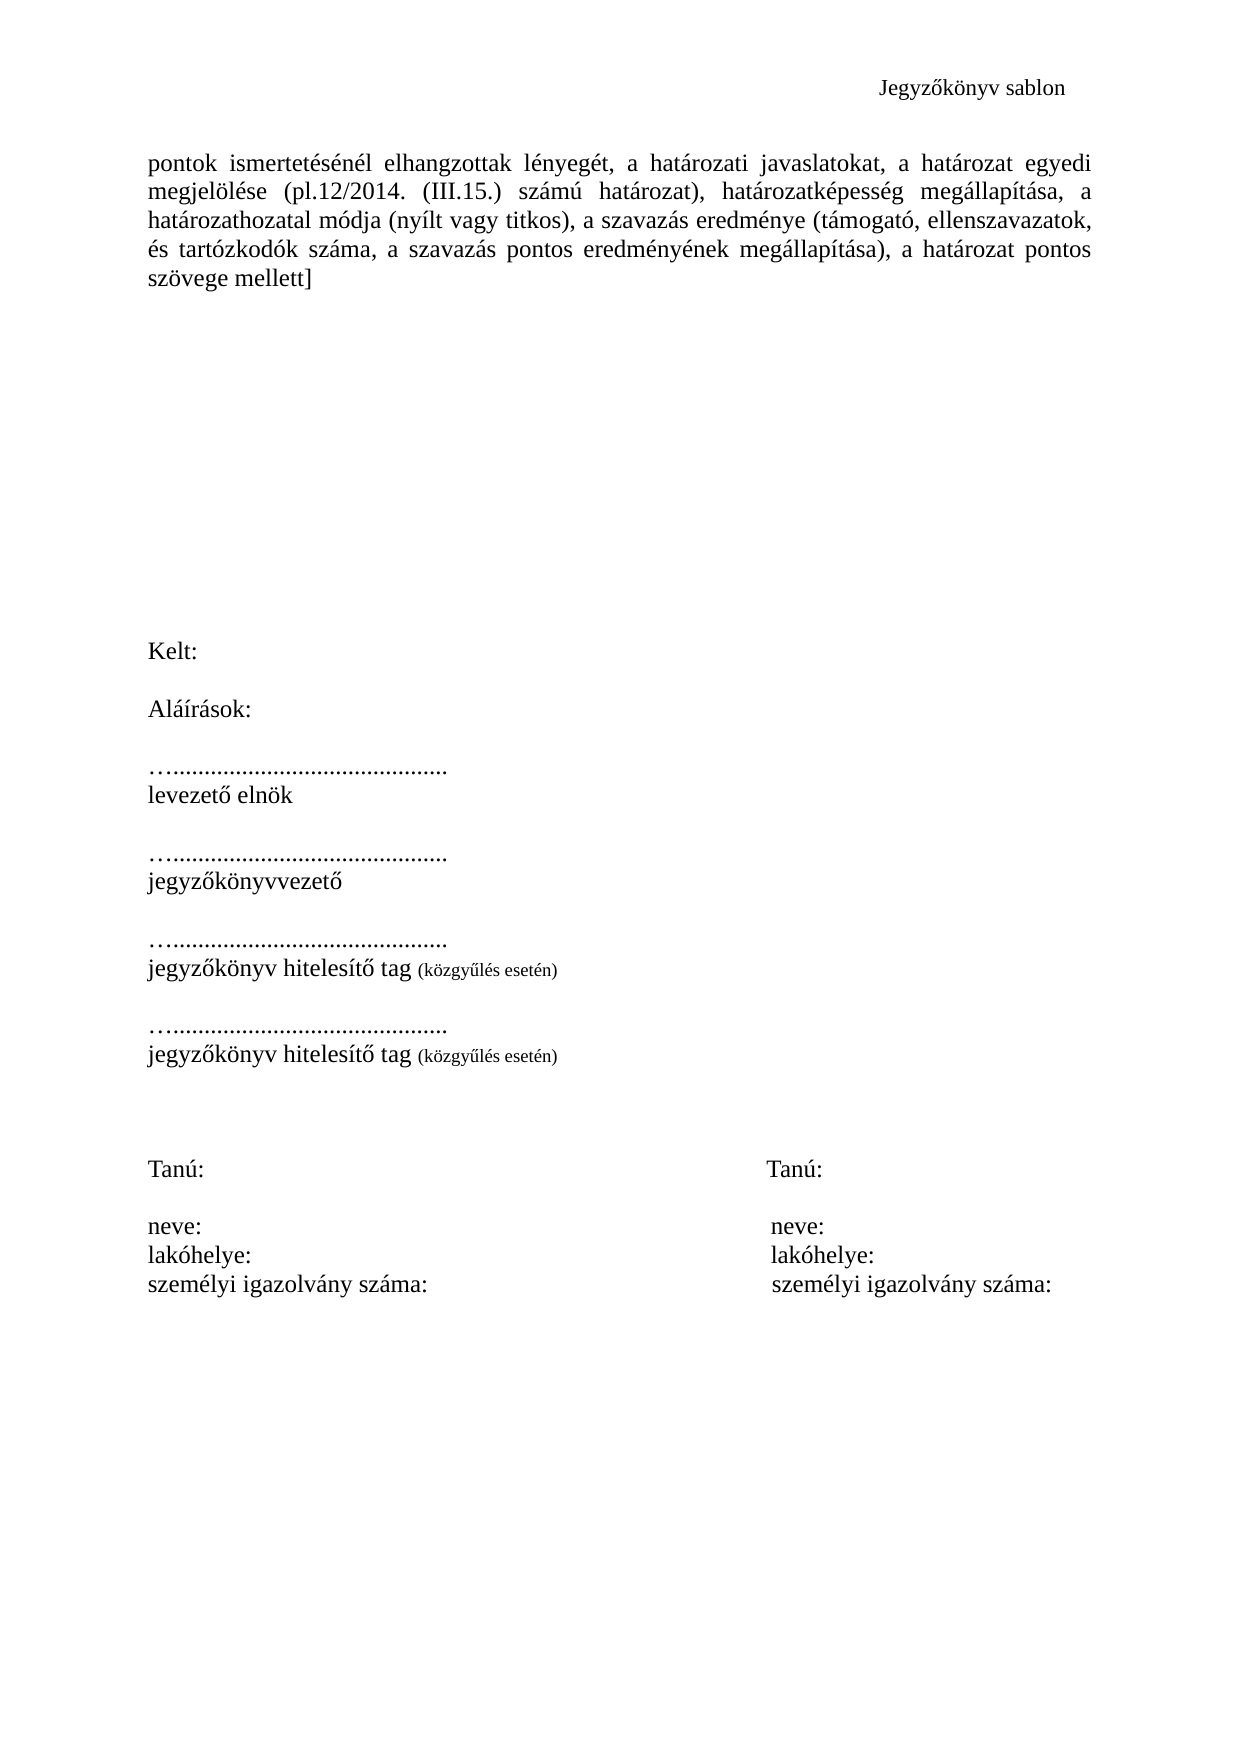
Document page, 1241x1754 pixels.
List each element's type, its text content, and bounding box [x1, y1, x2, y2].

text …............................................ [148, 751, 1093, 780]
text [148, 148, 1093, 291]
text jegyzőkönyv hitelesítő tag (közgyűlés esetén) [148, 953, 1093, 981]
text lakóhelye: lakóhelye: [148, 1240, 1093, 1269]
text …............................................ [148, 838, 1093, 866]
text levezető elnök [148, 780, 1093, 809]
text …............................................ [148, 924, 1093, 953]
text jegyzőkönyv hitelesítő tag (közgyűlés esetén) [148, 1039, 1093, 1068]
text Kelt: [148, 636, 1093, 665]
text személyi igazolvány száma: személyi igazolvány száma: [148, 1269, 1093, 1298]
text …............................................ [148, 1010, 1093, 1039]
text Aláírások: [148, 694, 1093, 723]
text jegyzőkönyvvezető [148, 866, 1093, 895]
text neve: neve: [148, 1211, 1093, 1240]
text Tanú: Tanú: [148, 1154, 1093, 1183]
